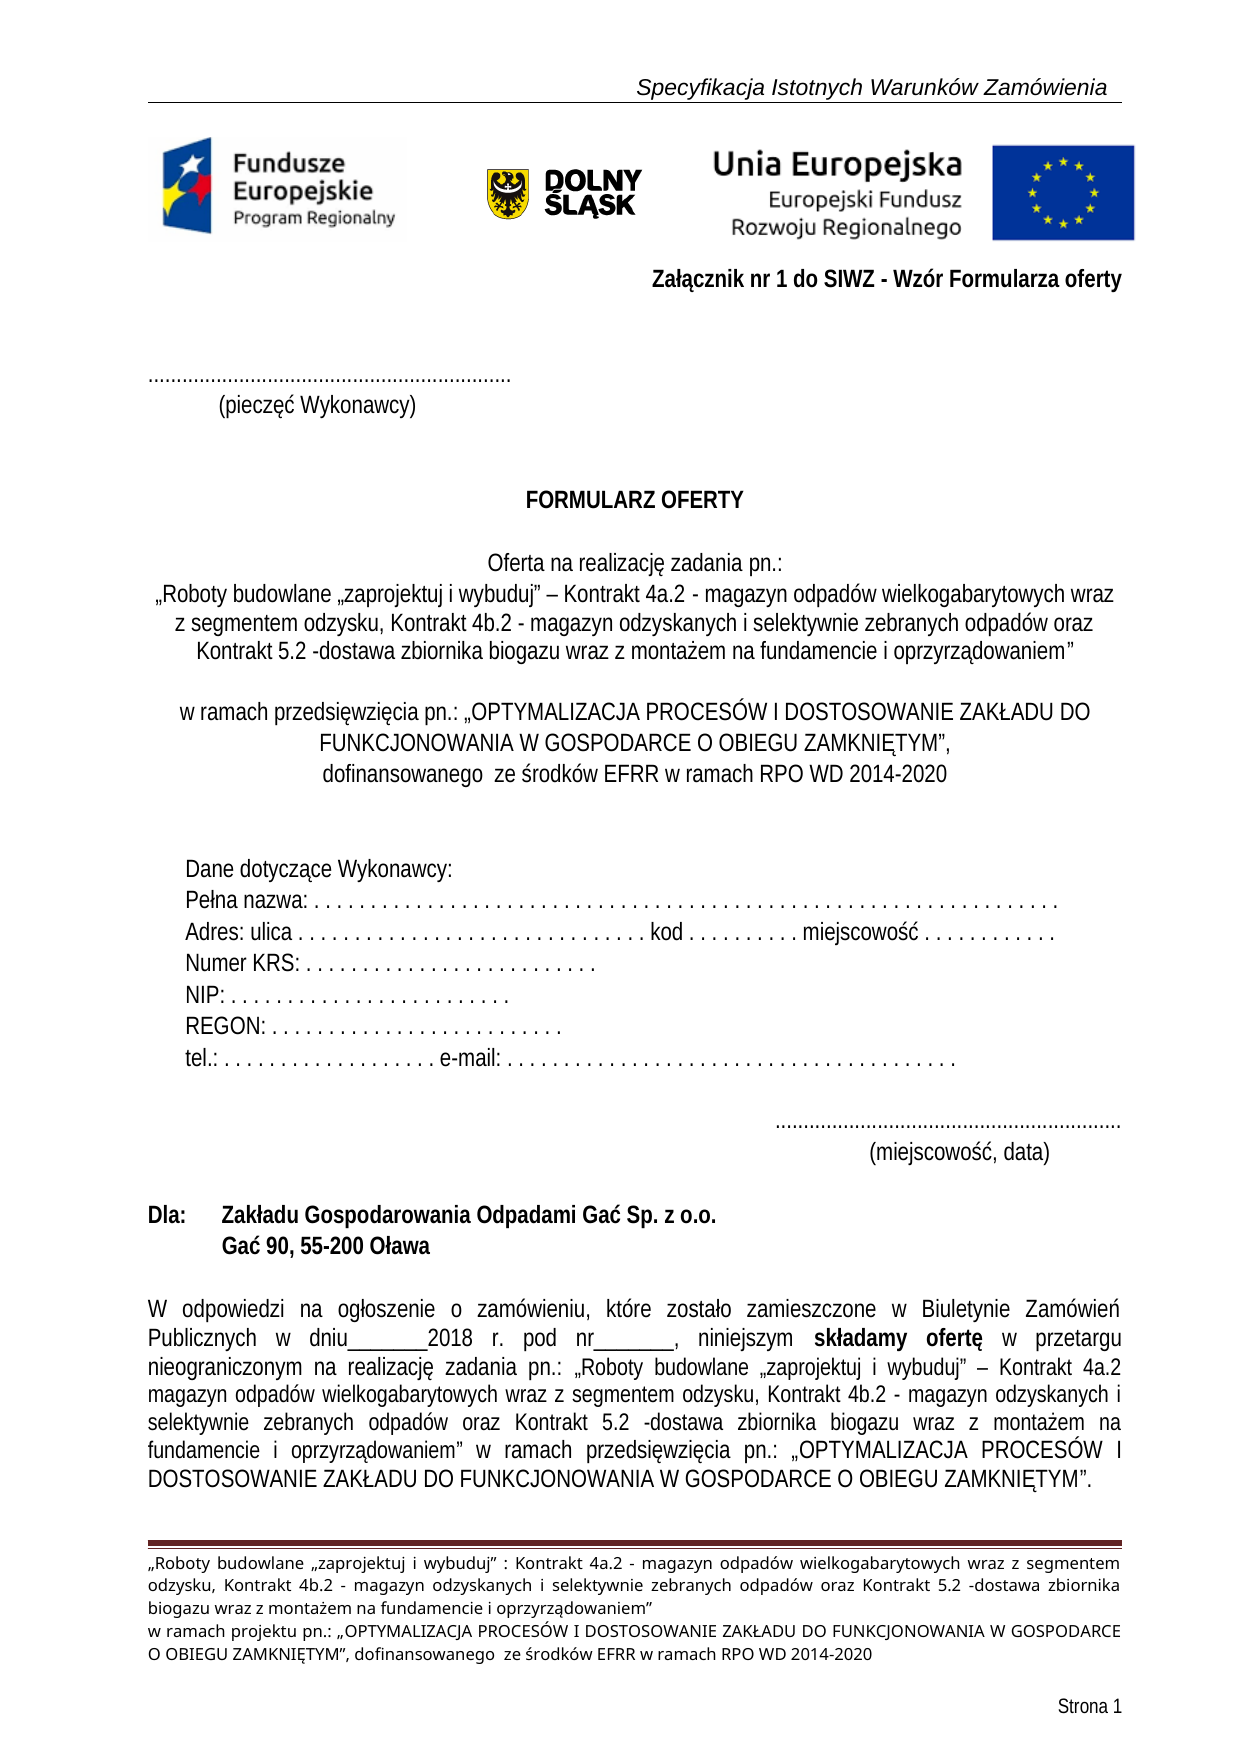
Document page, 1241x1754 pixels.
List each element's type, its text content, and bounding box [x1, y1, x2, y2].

text NIP: . . . . . . . . . . . . . . . . . . . . . . . . . [185, 979, 1122, 1008]
picture [482, 137, 651, 262]
text ............................................................. [185, 1105, 1122, 1134]
text Gać 90, 55-200 Oława [222, 1231, 1122, 1260]
text Załącznik nr 1 do SIWZ - Wzór Formularza oferty [148, 199, 1122, 293]
text w ramach przedsięwzięcia pn.: „OPTYMALIZACJA PROCESÓW I DOSTOSOWANIE ZAKŁADU DO FUNKCJONOWANIA W GOSPODARCE O OBIEGU ZAMKNIĘTYM”, [148, 696, 1123, 757]
picture [147, 137, 408, 242]
text Numer KRS: . . . . . . . . . . . . . . . . . . . . . . . . . . [185, 948, 1122, 977]
text Dane dotyczące Wykonawcy: [185, 854, 1122, 882]
text (miejscowość, data) [797, 1137, 1122, 1166]
text ................................................................ [148, 359, 1122, 387]
text dofinansowanego ze środków EFRR w ramach RPO WD 2014-2020 [148, 759, 1123, 788]
text (pieczęć Wykonawcy) [148, 390, 487, 419]
text „Roboty budowlane „zaprojektuj i wybuduj” – Kontrakt 4a.2 - magazyn odpadów wielkogabarytowych wraz z segmentem odzysku, Kontrakt 4b.2 - magazyn odzyskanych i selektywnie zebranych odpadów oraz Kontrakt 5.2 -dostawa zbiornika biogazu wraz z montażem na fundamencie i oprzyrządowaniem” [148, 579, 1122, 665]
text Pełna nazwa: . . . . . . . . . . . . . . . . . . . . . . . . . . . . . . . . . . . . . . . . . . . . . . . . . . . . . . . . . . . . . . . . . . [185, 885, 1122, 914]
picture [703, 142, 1144, 246]
text Dla: Zakładu Gospodarowania Odpadami Gać Sp. z o.o. [148, 1200, 1122, 1228]
text Adres: ulica . . . . . . . . . . . . . . . . . . . . . . . . . . . . . . . kod . . . . . . . . . . miejscowość . . . . . . . . . . . . [185, 917, 1122, 945]
text FORMULARZ OFERTY [148, 485, 1122, 513]
text Oferta na realizację zadania pn.: [148, 548, 1122, 576]
text REGON: . . . . . . . . . . . . . . . . . . . . . . . . . . [185, 1011, 1122, 1040]
text tel.: . . . . . . . . . . . . . . . . . . . e-mail: . . . . . . . . . . . . . . . . . . . . . . . . . . . . . . . . . . . . . . . . [185, 1042, 1122, 1071]
text W odpowiedzi na ogłoszenie o zamówieniu, które zostało zamieszczone w Biuletynie Zamówień Publicznych w dniu_______2018 r. pod nr_______, niniejszym składamy ofertę w przetargu nieograniczonym na realizację zadania pn.: „Roboty budowlane „zaprojektuj i wybuduj” – Kontrakt 4a.2 magazyn odpadów wielkogabarytowych wraz z segmentem odzysku, Kontrakt 4b.2 - magazyn odzyskanych i selektywnie zebranych odpadów oraz Kontrakt 5.2 -dostawa zbiornika biogazu wraz z montażem na fundamencie i oprzyrządowaniem” w ramach przedsięwzięcia pn.: „OPTYMALIZACJA PROCESÓW I DOSTOSOWANIE ZAKŁADU DO FUNKCJONOWANIA W GOSPODARCE O OBIEGU ZAMKNIĘTYM”. [148, 1294, 1122, 1492]
